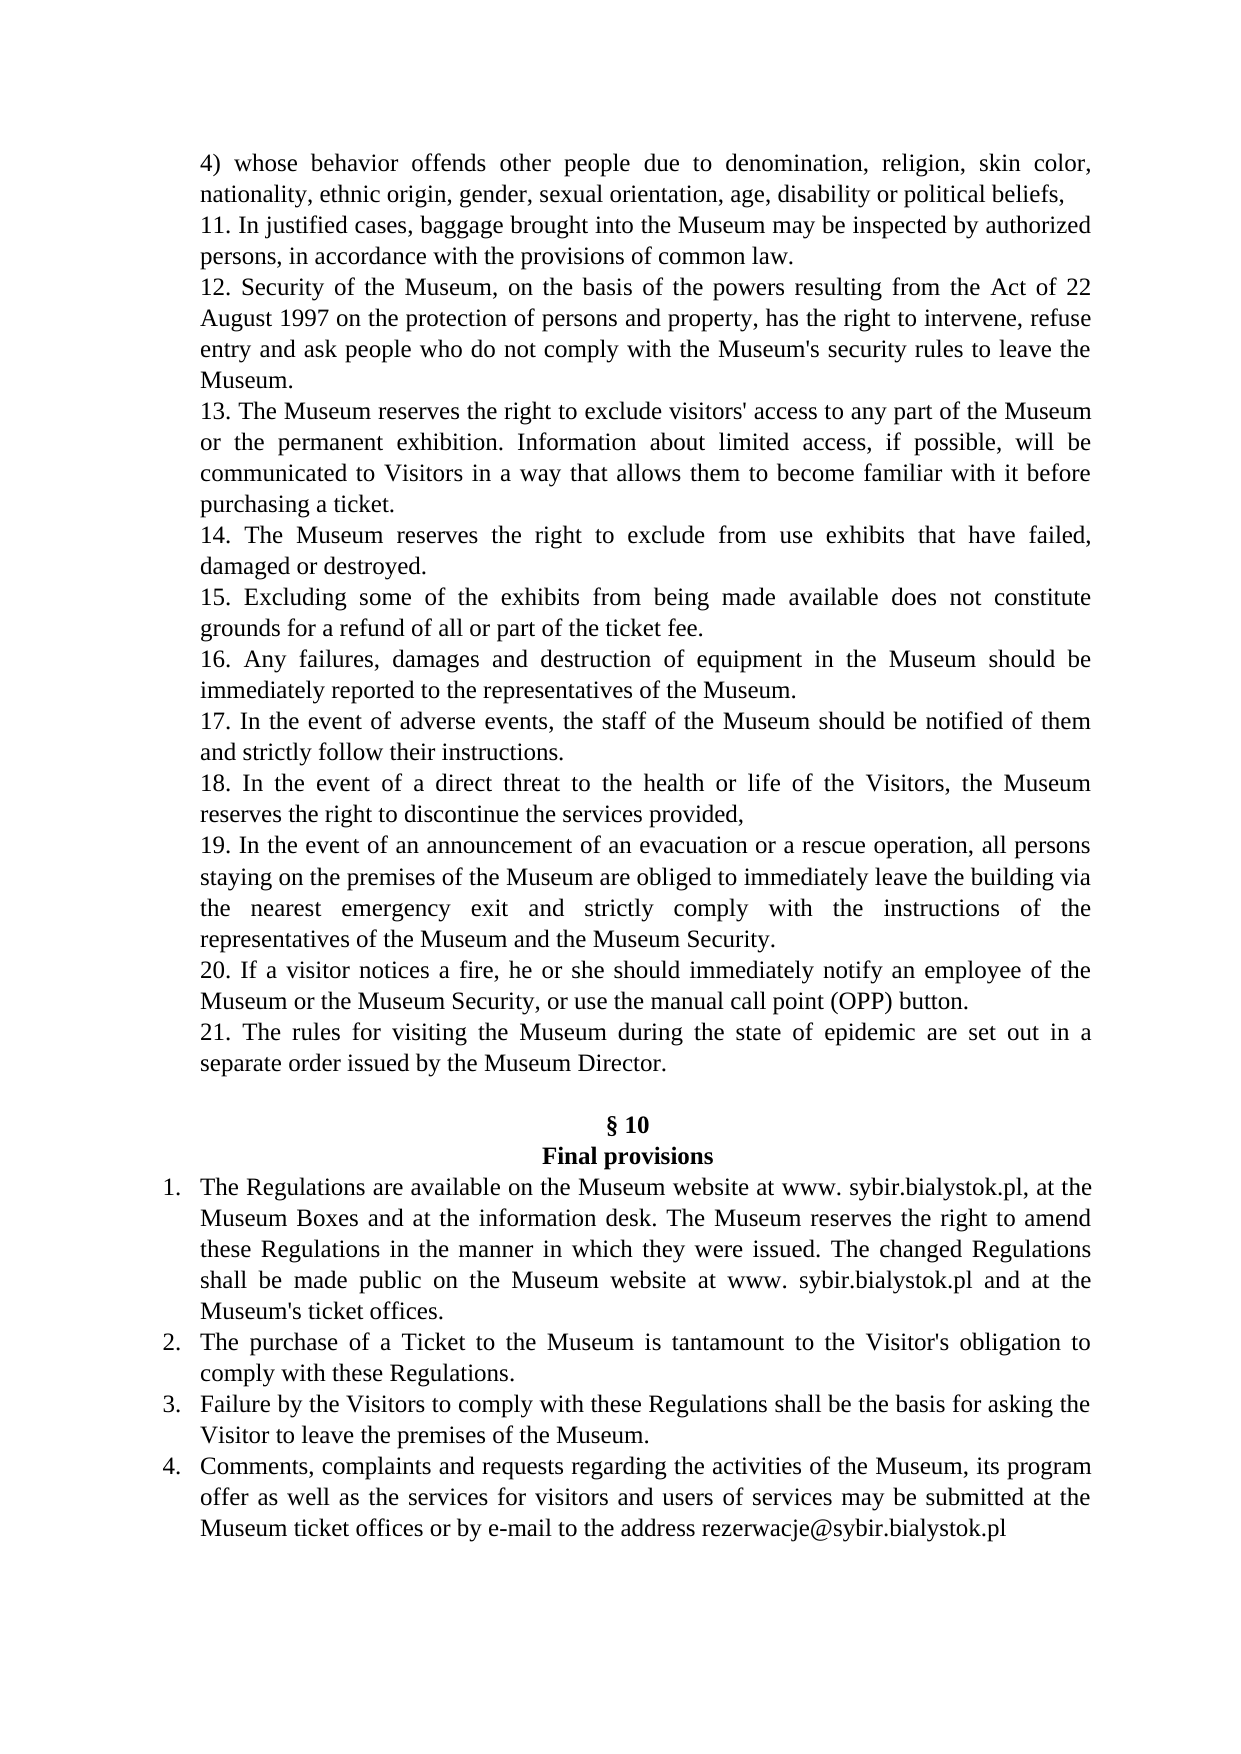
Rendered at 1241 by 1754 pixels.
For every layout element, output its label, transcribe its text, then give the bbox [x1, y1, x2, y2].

list 17. In the event of adverse events, the staff of the Museum should be notified of them and strictly follow their instructions. [200, 706, 1093, 766]
list The purchase of a Ticket to the Museum is tantamount to the Visitor's obligation to comply with these Regulations. [162, 1327, 1093, 1387]
list § 10 [162, 1110, 1093, 1139]
list Comments, complaints and requests regarding the activities of the Museum, its program offer as well as the services for visitors and users of services may be submitted at the Museum ticket offices or by e-mail to the address rezerwacje@sybir.bialystok.pl [162, 1451, 1093, 1542]
list 13. The Museum reserves the right to exclude visitors' access to any part of the Museum or the permanent exhibition. Information about limited access, if possible, will be communicated to Visitors in a way that allows them to become familiar with it before purchasing a ticket. [200, 396, 1093, 518]
list 16. Any failures, damages and destruction of equipment in the Museum should be immediately reported to the representatives of the Museum. [200, 644, 1093, 704]
list 19. In the event of an announcement of an evacuation or a rescue operation, all persons staying on the premises of the Museum are obliged to immediately leave the building via the nearest emergency exit and strictly comply with the instructions of the representatives of the Museum and the Museum Security. [200, 831, 1093, 952]
list 21. The rules for visiting the Museum during the state of epidemic are set out in a separate order issued by the Museum Director. [200, 1017, 1093, 1077]
list 14. The Museum reserves the right to exclude from use exhibits that have failed, damaged or destroyed. [200, 520, 1093, 580]
list Failure by the Visitors to comply with these Regulations shall be the basis for asking the Visitor to leave the premises of the Museum. [162, 1389, 1093, 1449]
list 12. Security of the Museum, on the basis of the powers resulting from the Act of 22 August 1997 on the protection of persons and property, has the right to intervene, refuse entry and ask people who do not comply with the Museum's security rules to leave the Museum. [200, 272, 1093, 394]
list 4) whose behavior offends other people due to denomination, religion, skin color, nationality, ethnic origin, gender, sexual orientation, age, disability or political beliefs, [200, 148, 1093, 207]
list 11. In justified cases, baggage brought into the Museum may be inspected by authorized persons, in accordance with the provisions of common law. [200, 210, 1093, 269]
list 18. In the event of a direct threat to the health or life of the Visitors, the Museum reserves the right to discontinue the services provided, [200, 768, 1093, 828]
list 20. If a visitor notices a fire, he or she should immediately notify an employee of the Museum or the Museum Security, or use the manual call point (OPP) button. [200, 955, 1093, 1014]
list The Regulations are available on the Museum website at www. sybir.bialystok.pl, at the Museum Boxes and at the information desk. The Museum reserves the right to amend these Regulations in the manner in which they were issued. The changed Regulations shall be made public on the Museum website at www. sybir.bialystok.pl and at the Museum's ticket offices. [162, 1172, 1093, 1325]
list Final provisions [162, 1141, 1093, 1170]
list 15. Excluding some of the exhibits from being made available does not constitute grounds for a refund of all or part of the ticket fee. [200, 582, 1093, 642]
